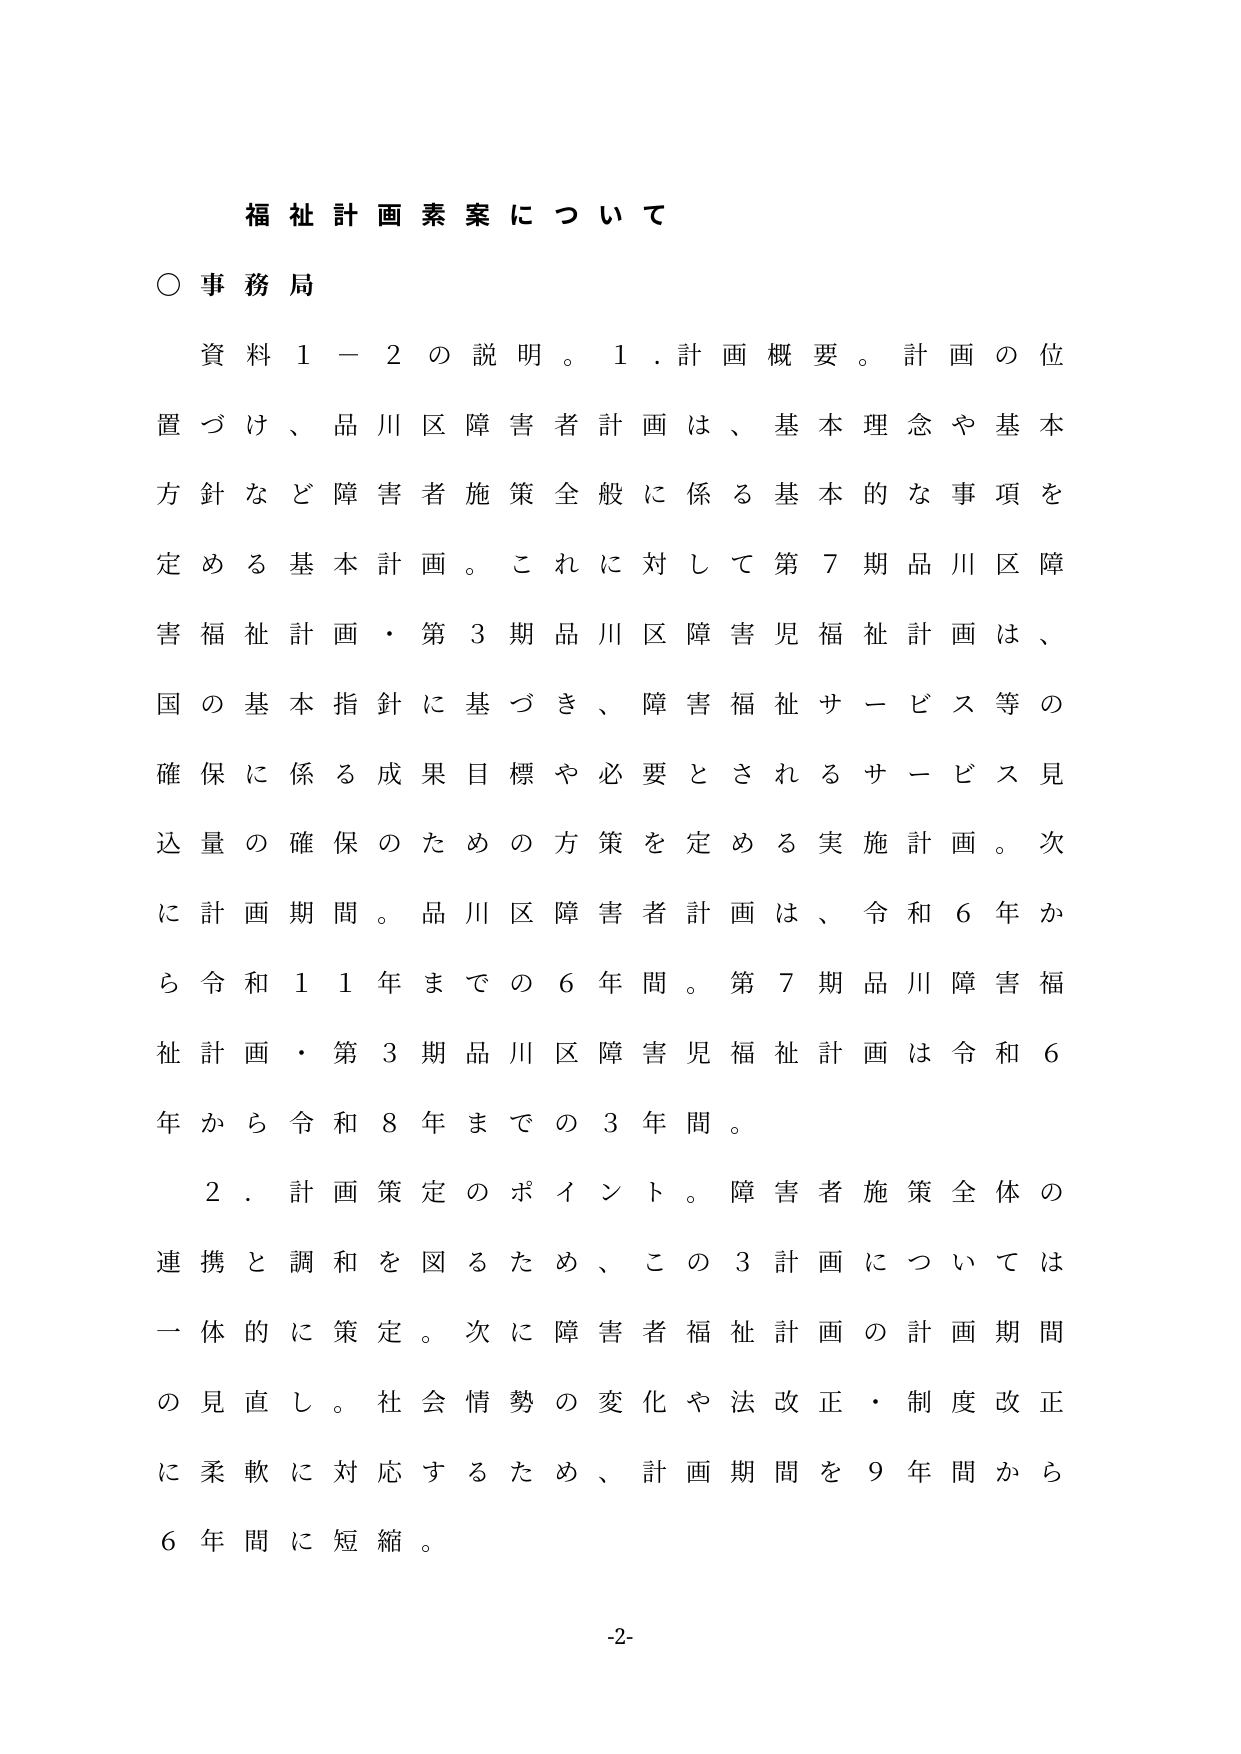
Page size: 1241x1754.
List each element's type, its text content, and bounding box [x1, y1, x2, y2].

text ２．計画策定のポイント。障害者施策全体の連携と調和を図るため、この３計画については一体的に策定。次に障害者福祉計画の計画期間の見直し。社会情勢の変化や法改正・制度改正に柔軟に対応するため、計画期間を９年間から６年間に短縮。 [156, 1156, 1084, 1575]
text 資料１－２の説明。１.計画概要。計画の位置づけ、品川区障害者計画は、基本理念や基本方針など障害者施策全般に係る基本的な事項を定める基本計画。これに対して第７期品川区障害福祉計画・第３期品川区障害児福祉計画は、国の基本指針に基づき、障害福祉サービス等の確保に係る成果目標や必要とされるサービス見込量の確保のための方策を定める実施計画。次に計画期間。品川区障害者計画は、令和６年から令和１１年までの６年間。第７期品川障害福祉計画・第３期品川区障害児福祉計画は令和６年から令和８年までの３年間。 [156, 319, 1084, 1156]
list 福祉計画素案について [236, 179, 1084, 249]
text 〇事務局 [156, 249, 1084, 319]
